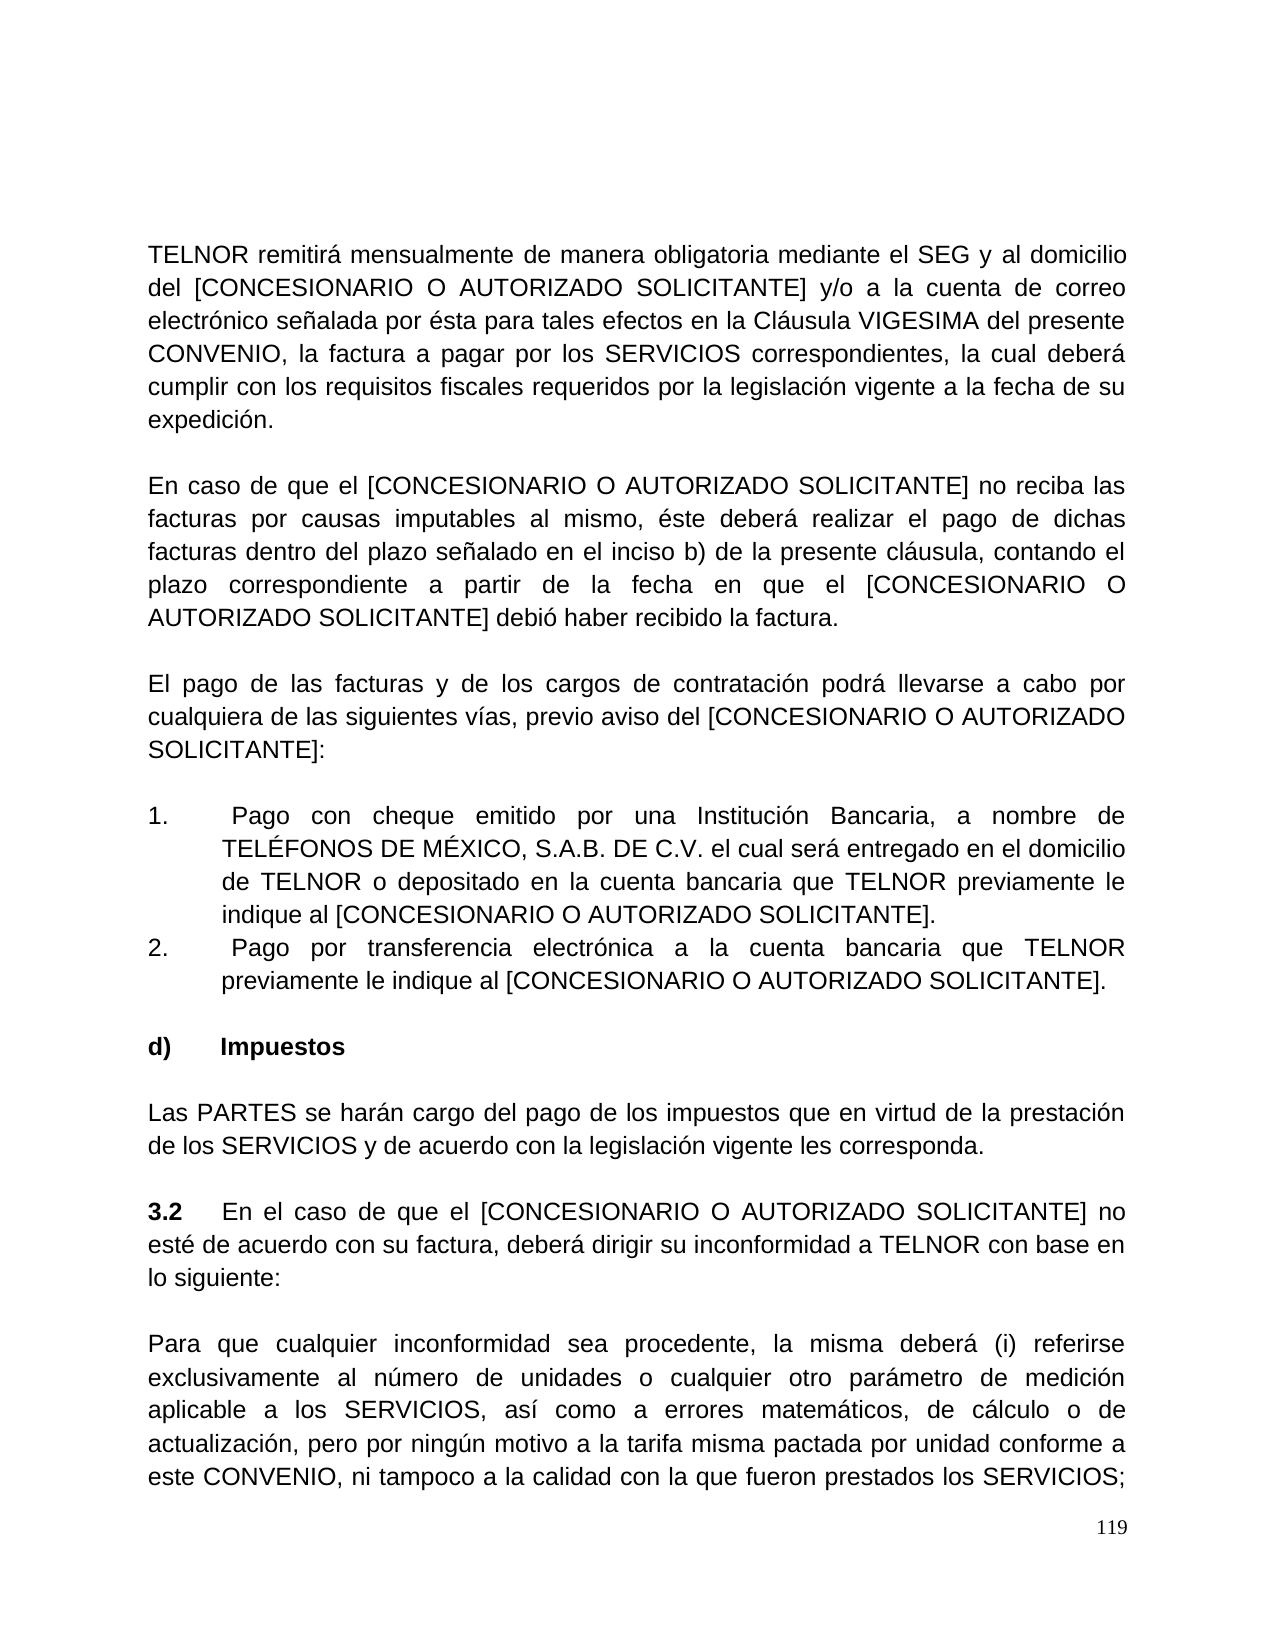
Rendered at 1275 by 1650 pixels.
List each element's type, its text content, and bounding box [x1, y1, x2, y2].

text En caso de que el [CONCESIONARIO O AUTORIZADO SOLICITANTE] no reciba las facturas por causas imputables al mismo, éste deberá realizar el pago de dichas facturas dentro del plazo señalado en el inciso b) de la presente cláusula, contando el plazo correspondiente a partir de la fecha en que el [CONCESIONARIO O AUTORIZADO SOLICITANTE] debió haber recibido la factura. [148, 471, 1127, 632]
text TELNOR remitirá mensualmente de manera obligatoria mediante el SEG y al domicilio del [CONCESIONARIO O AUTORIZADO SOLICITANTE] y/o a la cuenta de correo electrónico señalada por ésta para tales efectos en la Cláusula VIGESIMA del presente CONVENIO, la factura a pagar por los SERVICIOS correspondientes, la cual deberá cumplir con los requisitos fiscales requeridos por la legislación vigente a la fecha de su expedición. [148, 240, 1127, 434]
text El pago de las facturas y de los cargos de contratación podrá llevarse a cabo por cualquiera de las siguientes vías, previo aviso del [CONCESIONARIO O AUTORIZADO SOLICITANTE]: [148, 669, 1127, 764]
text 3.2 En el caso de que el [CONCESIONARIO O AUTORIZADO SOLICITANTE] no esté de acuerdo con su factura, deberá dirigir su inconformidad a TELNOR con base en lo siguiente: [148, 1197, 1127, 1292]
text d) Impuestos [148, 1032, 1127, 1061]
text 1. Pago con cheque emitido por una Institución Bancaria, a nombre de TELÉFONOS DE MÉXICO, S.A.B. DE C.V. el cual será entregado en el domicilio de TELNOR o depositado en la cuenta bancaria que TELNOR previamente le indique al [CONCESIONARIO O AUTORIZADO SOLICITANTE]. [148, 801, 1127, 929]
text 2. Pago por transferencia electrónica a la cuenta bancaria que TELNOR previamente le indique al [CONCESIONARIO O AUTORIZADO SOLICITANTE]. [148, 933, 1127, 995]
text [148, 1329, 1127, 1490]
text Las PARTES se harán cargo del pago de los impuestos que en virtud de la prestación de los SERVICIOS y de acuerdo con la legislación vigente les corresponda. [148, 1098, 1127, 1160]
